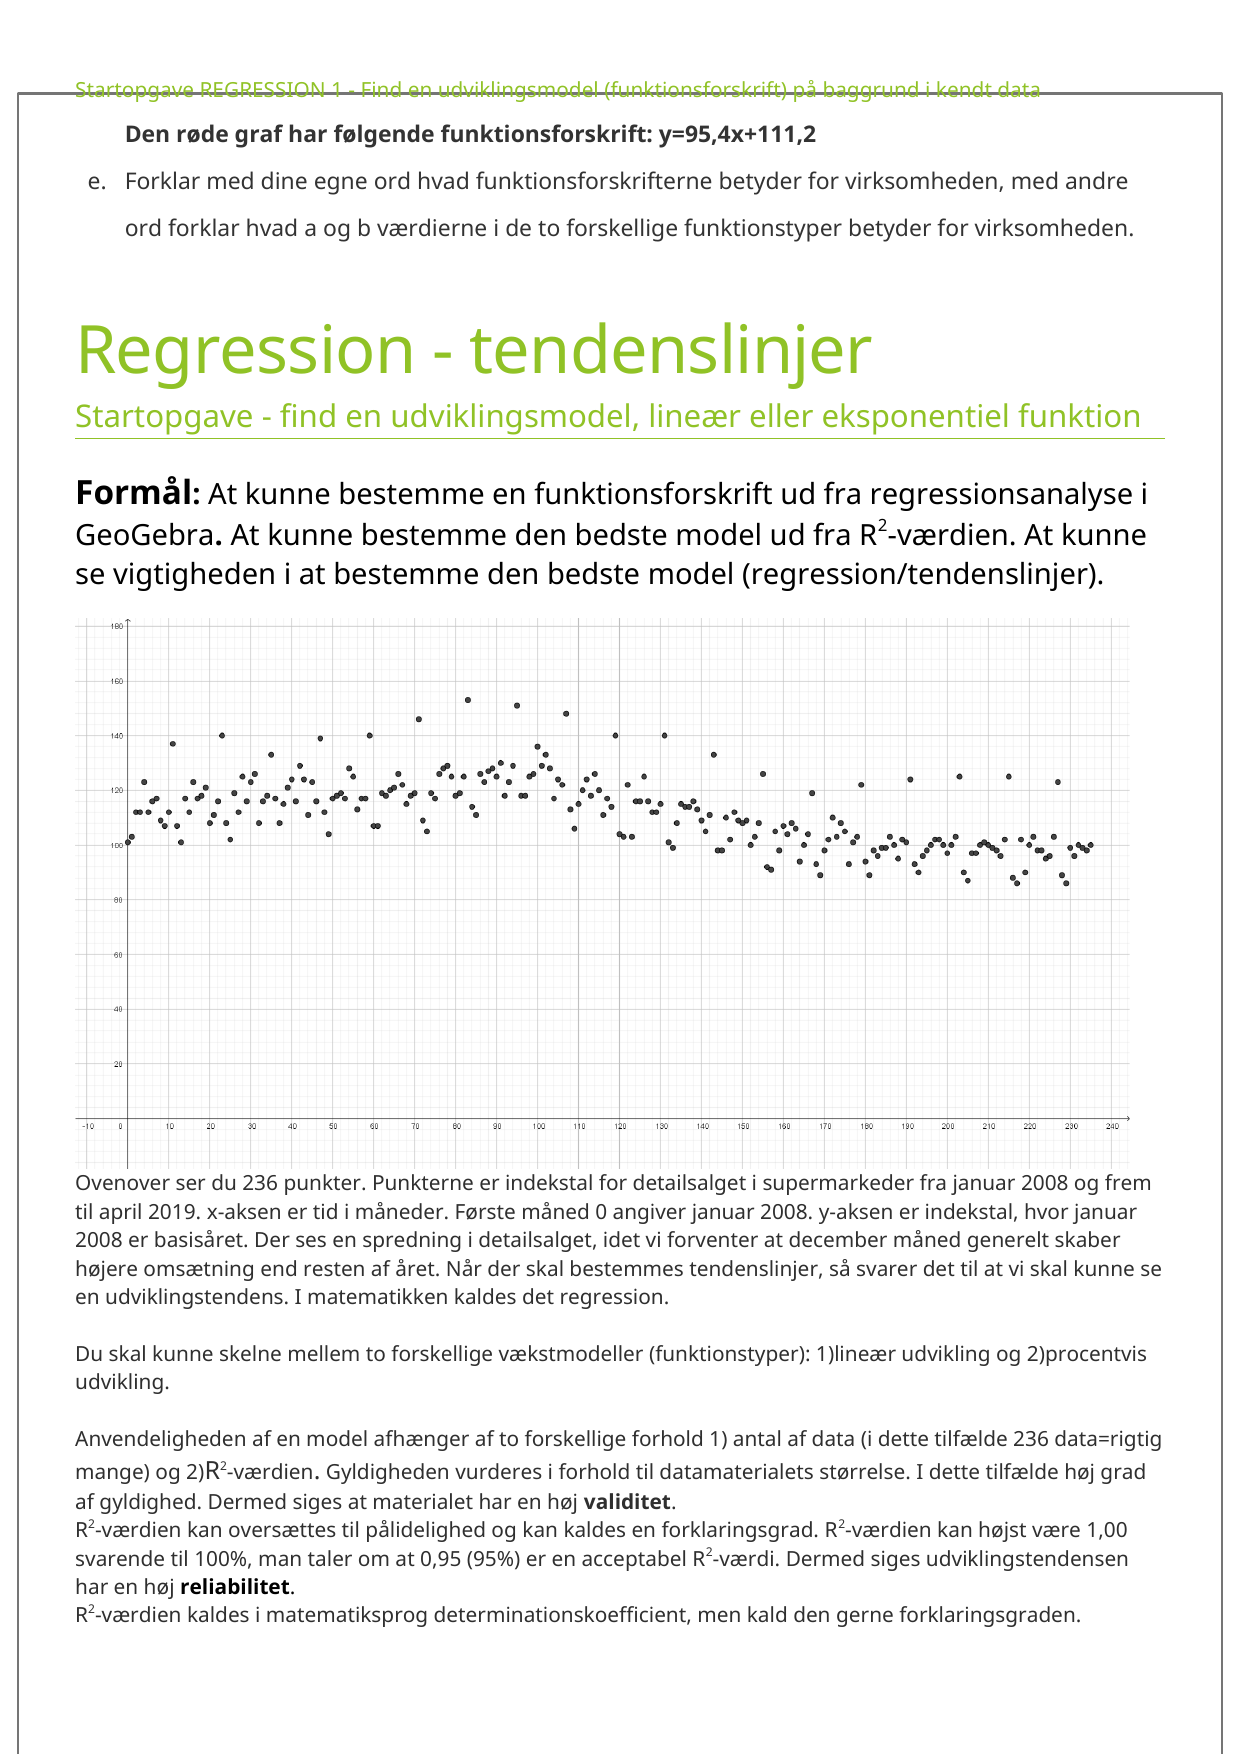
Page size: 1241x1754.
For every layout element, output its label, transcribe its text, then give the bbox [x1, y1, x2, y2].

text Du skal kunne skelne mellem to forskellige vækstmodeller (funktionstyper): 1)lineær udvikling og 2)procentvis udvikling. [75, 1339, 1165, 1396]
picture [75, 618, 1130, 1169]
text R2-værdien kaldes i matematiksprog determinationskoefficient, men kald den gerne forklaringsgraden. [75, 1601, 1165, 1629]
list Forklar med dine egne ord hvad funktionsforskrifterne betyder for virksomheden, med andre ord forklar hvad a og b værdierne i de to forskellige funktionstyper betyder for virksomheden. [87, 165, 1165, 243]
text Anvendeligheden af en model afhænger af to forskellige forhold 1) antal af data (i dette tilfælde 236 data=rigtig mange) og 2)R2-værdien. Gyldigheden vurderes i forhold til datamaterialets størrelse. I dette tilfælde høj grad af gyldighed. Dermed siges at materialet har en høj validitet. [75, 1424, 1165, 1515]
subtitle Startopgave - find en udviklingsmodel, lineær eller eksponentiel funktion [75, 393, 1165, 438]
text Formål: At kunne bestemme en funktionsforskrift ud fra regressionsanalyse i GeoGebra. At kunne bestemme den bedste model ud fra R2-værdien. At kunne se vigtigheden i at bestemme den bedste model (regression/tendenslinjer). [75, 468, 1165, 593]
title Regression - tendenslinjer [75, 303, 1165, 393]
text R2-værdien kan oversættes til pålidelighed og kan kaldes en forklaringsgrad. R2-værdien kan højst være 1,00 svarende til 100%, man taler om at 0,95 (95%) er en acceptabel R2-værdi. Dermed siges udviklingstendensen har en høj reliabilitet. [75, 1515, 1165, 1601]
text Den røde graf har følgende funktionsforskrift: y=95,4x+111,2 [124, 118, 1165, 149]
